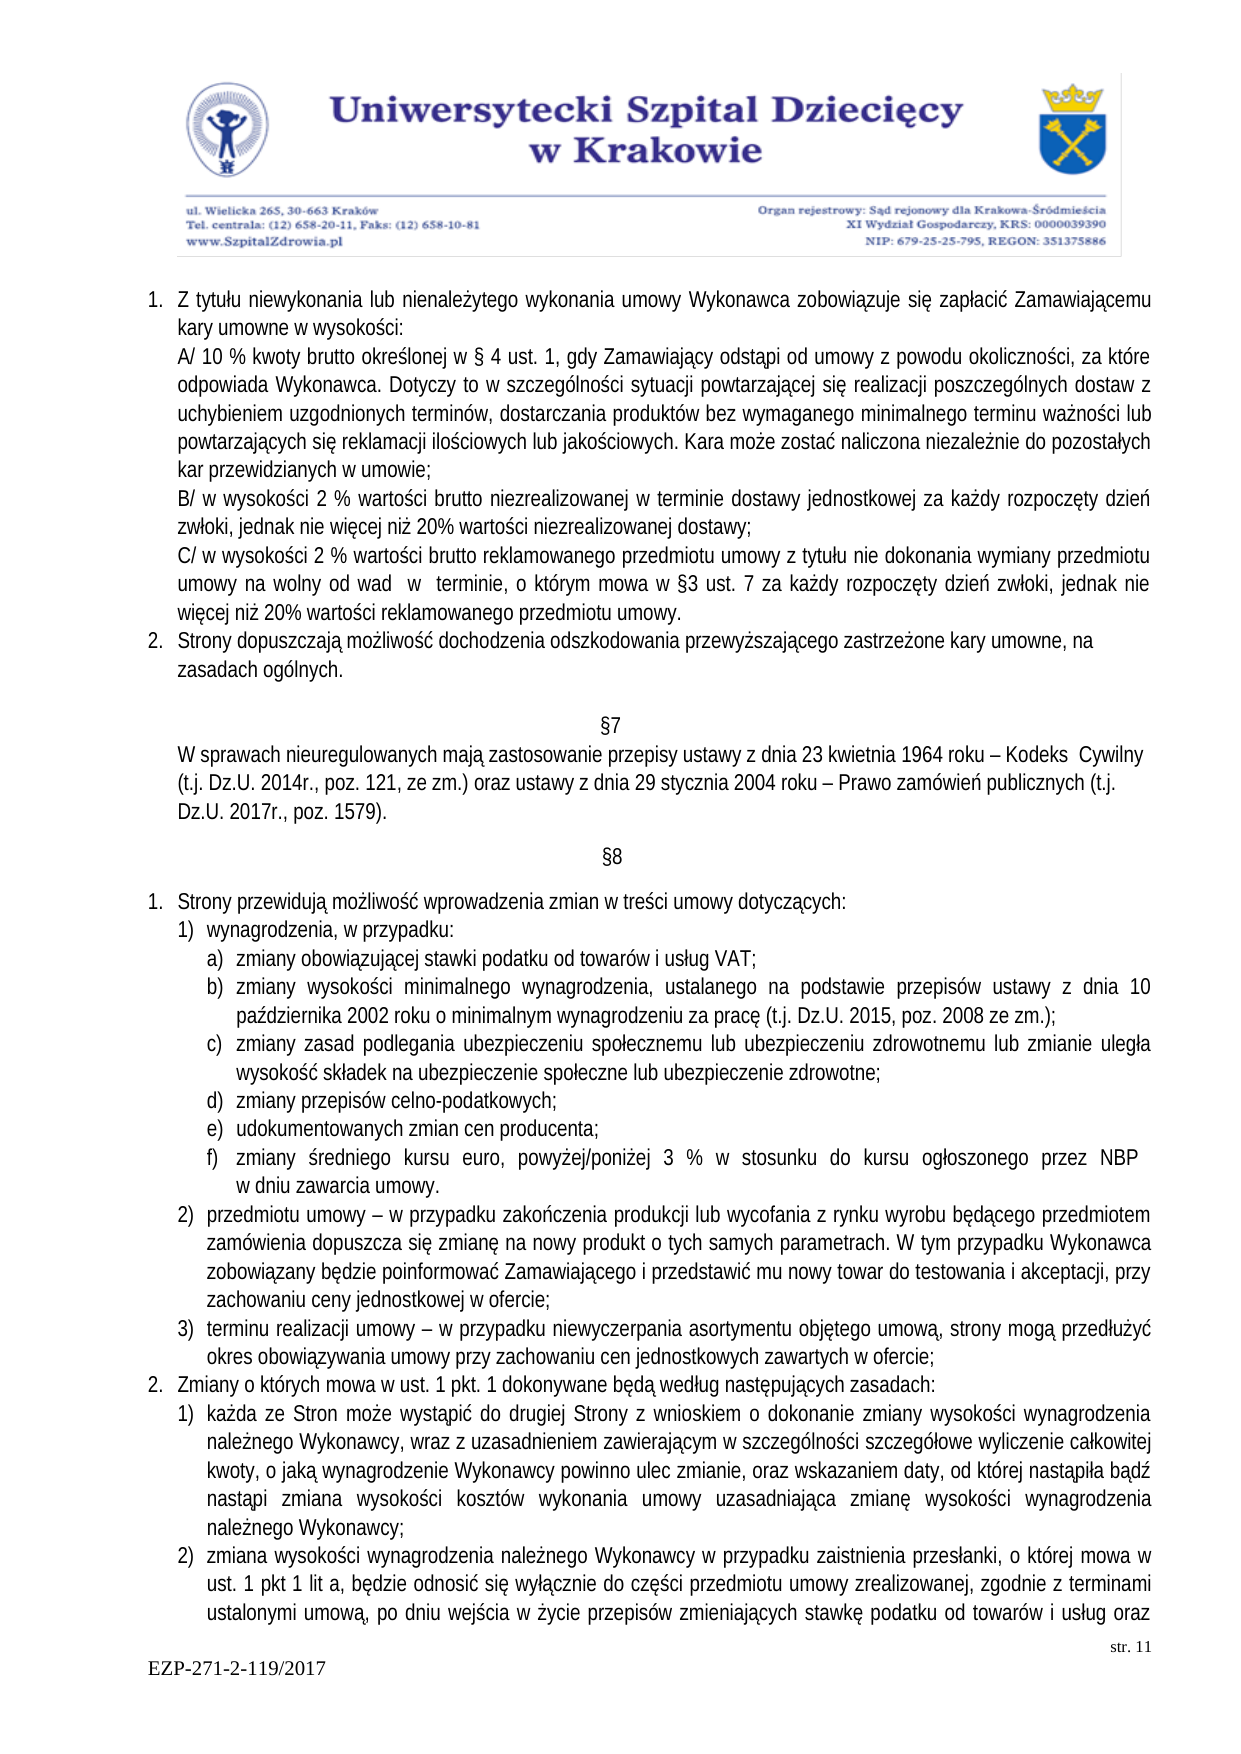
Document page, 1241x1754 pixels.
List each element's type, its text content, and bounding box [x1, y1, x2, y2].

list §7 W sprawach nieuregulowanych mają zastosowanie przepisy ustawy z dnia 23 kwietnia 1964 roku – Kodeks Cywilny (t.j. Dz.U. 2014r., poz. 121, ze zm.) oraz ustawy z dnia 29 stycznia 2004 roku – Prawo zamówień publicznych (t.j. Dz.U. 2017r., poz. 1579). [177, 712, 1152, 824]
picture [177, 73, 1123, 258]
list Zmiany o których mowa w ust. 1 pkt. 1 dokonywane będą według następujących zasadach: [148, 1371, 1152, 1398]
text C/ w wysokości 2 % wartości brutto reklamowanego przedmiotu umowy z tytułu nie dokonania wymiany przedmiotu umowy na wolny od wad w terminie, o którym mowa w §3 ust. 7 za każdy rozpoczęty dzień zwłoki, jednak nie więcej niż 20% wartości reklamowanego przedmiotu umowy. [177, 542, 1152, 625]
list każda ze Stron może wystąpić do drugiej Strony z wnioskiem o dokonanie zmiany wysokości wynagrodzenia należnego Wykonawcy, wraz z uzasadnieniem zawierającym w szczególności szczegółowe wyliczenie całkowitej kwoty, o jaką wynagrodzenie Wykonawcy powinno ulec zmianie, oraz wskazaniem daty, od której nastąpiła bądź nastąpi zmiana wysokości kosztów wykonania umowy uzasadniająca zmianę wysokości wynagrodzenia należnego Wykonawcy; [177, 1400, 1152, 1540]
text A/ 10 % kwoty brutto określonej w § 4 ust. 1, gdy Zamawiający odstąpi od umowy z powodu okoliczności, za które odpowiada Wykonawca. Dotyczy to w szczególności sytuacji powtarzającej się realizacji poszczególnych dostaw z uchybieniem uzgodnionych terminów, dostarczania produktów bez wymaganego minimalnego terminu ważności lub powtarzających się reklamacji ilościowych lub jakościowych. Kara może zostać naliczona niezależnie do pozostałych kar przewidzianych w umowie; [177, 343, 1152, 483]
list zmiany średniego kursu euro, powyżej/poniżej 3 % w stosunku do kursu ogłoszonego przez NBP w dniu zawarcia umowy. [207, 1144, 1152, 1199]
list udokumentowanych zmian cen producenta; [207, 1115, 1152, 1142]
list przedmiotu umowy – w przypadku zakończenia produkcji lub wycofania z rynku wyrobu będącego przedmiotem zamówienia dopuszcza się zmianę na nowy produkt o tych samych parametrach. W tym przypadku Wykonawca zobowiązany będzie poinformować Zamawiającego i przedstawić mu nowy towar do testowania i akceptacji, przy zachowaniu ceny jednostkowej w ofercie; [177, 1201, 1152, 1312]
list zmiany obowiązującej stawki podatku od towarów i usług VAT; [207, 945, 1152, 971]
list zmiany przepisów celno-podatkowych; [207, 1087, 1152, 1113]
list zmiany zasad podlegania ubezpieczeniu społecznemu lub ubezpieczeniu zdrowotnemu lub zmianie uległa wysokość składek na ubezpieczenie społeczne lub ubezpieczenie zdrowotne; [207, 1030, 1152, 1085]
list zmiany wysokości minimalnego wynagrodzenia, ustalanego na podstawie przepisów ustawy z dnia 10 października 2002 roku o minimalnym wynagrodzeniu za pracę (t.j. Dz.U. 2015, poz. 2008 ze zm.); [207, 973, 1152, 1028]
list Strony dopuszczają możliwość dochodzenia odszkodowania przewyższającego zastrzeżone kary umowne, na zasadach ogólnych. [148, 627, 1152, 682]
list wynagrodzenia, w przypadku: [177, 916, 1152, 943]
list Strony przewidują możliwość wprowadzenia zmian w treści umowy dotyczących: [148, 888, 1152, 914]
text §8 [148, 843, 1152, 869]
text B/ w wysokości 2 % wartości brutto niezrealizowanej w terminie dostawy jednostkowej za każdy rozpoczęty dzień zwłoki, jednak nie więcej niż 20% wartości niezrealizowanej dostawy; [177, 485, 1152, 540]
list terminu realizacji umowy – w przypadku niewyczerpania asortymentu objętego umową, strony mogą przedłużyć okres obowiązywania umowy przy zachowaniu cen jednostkowych zawartych w ofercie; [177, 1314, 1152, 1369]
list Z tytułu niewykonania lub nienależytego wykonania umowy Wykonawca zobowiązuje się zapłacić Zamawiającemu kary umowne w wysokości: [148, 286, 1152, 341]
